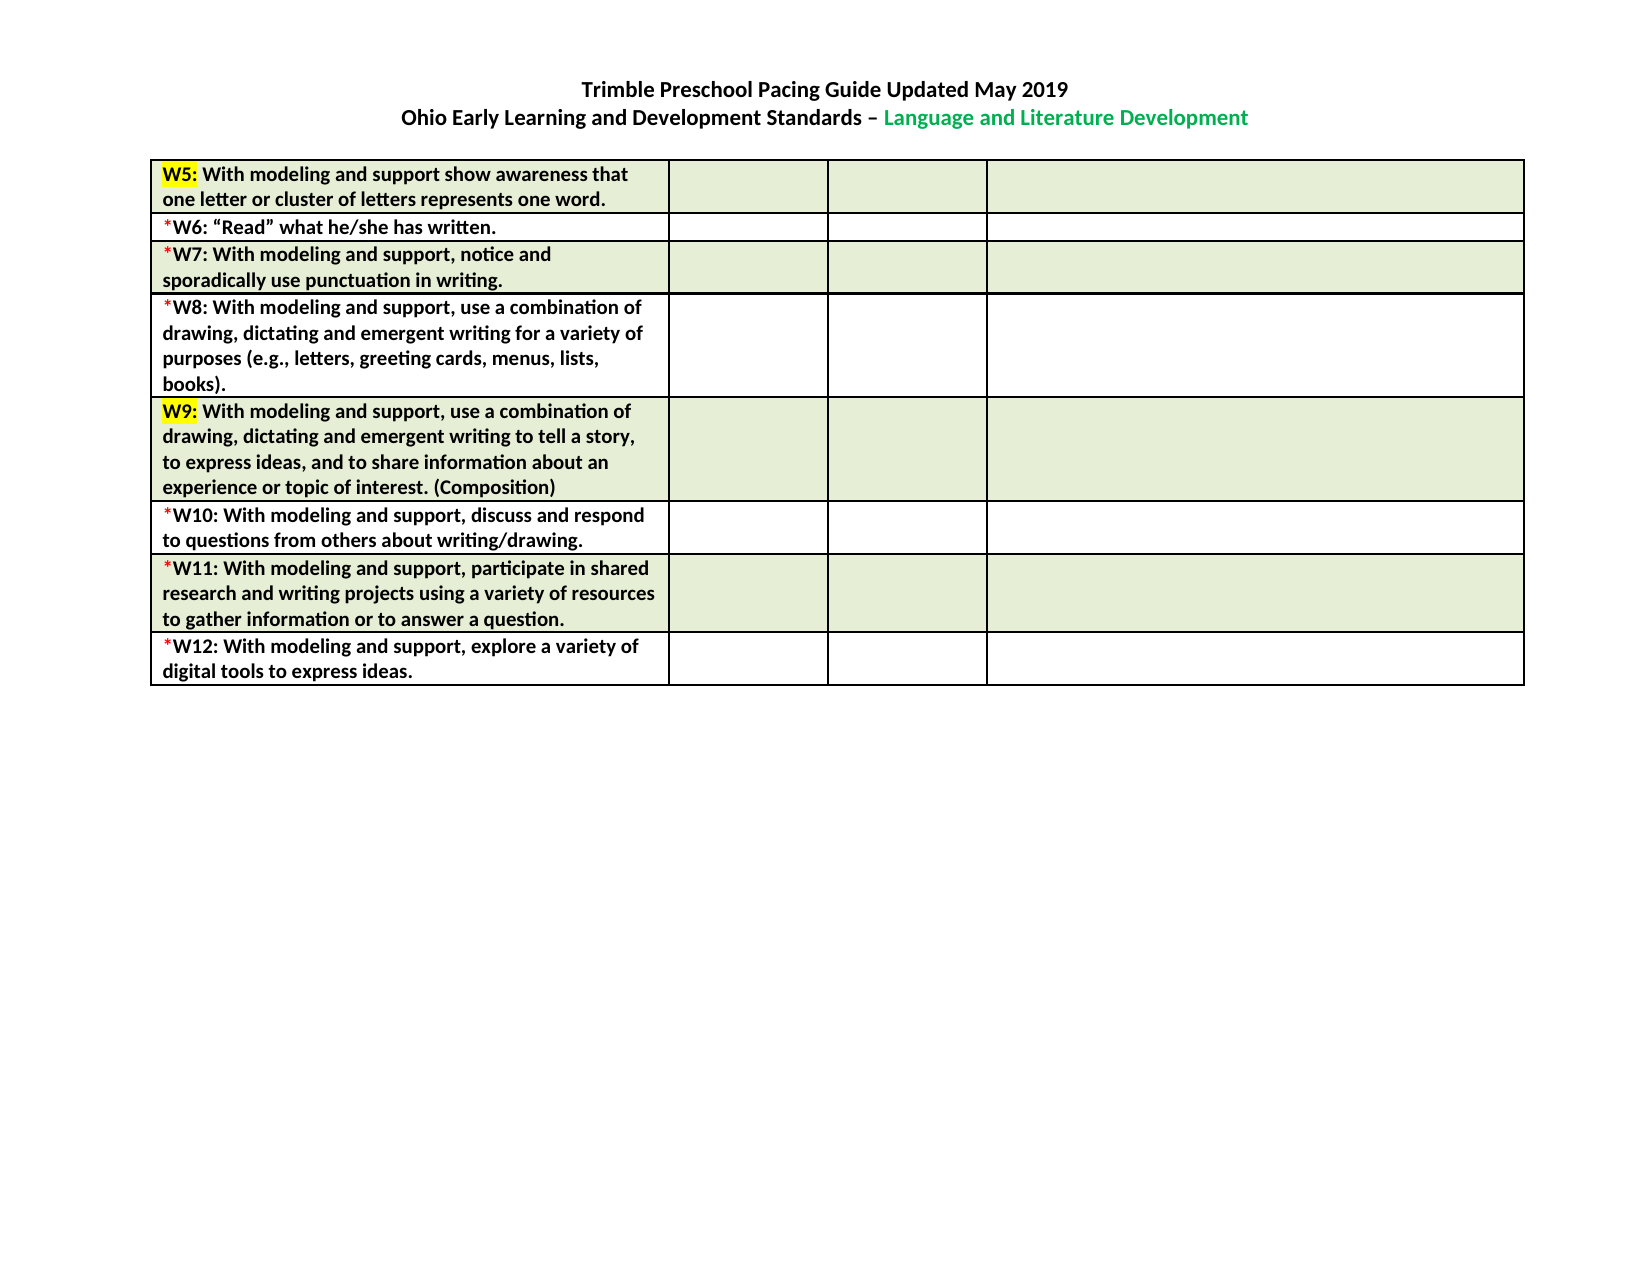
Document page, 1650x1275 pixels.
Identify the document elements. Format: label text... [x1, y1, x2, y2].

table_cell [829, 502, 986, 553]
table_cell [988, 214, 1523, 239]
table_cell *W11: With modeling and support, participate in shared research and writing projects using a variety of resources to gather information or to answer a question. [152, 555, 668, 631]
table_cell [670, 214, 827, 239]
table_cell *W12: With modeling and support, explore a variety of digital tools to express ideas. [152, 633, 668, 684]
table_cell [670, 161, 827, 212]
table_cell [670, 502, 827, 553]
table_cell [829, 633, 986, 684]
table_cell *W6: “Read” what he/she has written. [152, 214, 668, 239]
table_cell *W7: With modeling and support, notice and sporadically use punctuation in writing. [152, 242, 668, 292]
table_cell [670, 555, 827, 631]
table_cell [829, 295, 986, 396]
table_cell [670, 242, 827, 292]
table_cell [829, 398, 986, 500]
table_cell W9: With modeling and support, use a combination of drawing, dictating and emergent writing to tell a story, to express ideas, and to share information about an experience or topic of interest. (Composition) [152, 398, 668, 500]
table_cell [988, 398, 1523, 500]
table_cell [670, 633, 827, 684]
table_cell [829, 161, 986, 212]
table_cell [829, 214, 986, 239]
table_cell [829, 555, 986, 631]
table_cell [988, 502, 1523, 553]
table_cell [829, 242, 986, 292]
table_cell *W8: With modeling and support, use a combination of drawing, dictating and emergent writing for a variety of purposes (e.g., letters, greeting cards, menus, lists, books). [152, 295, 668, 396]
table_cell [988, 295, 1523, 396]
table_cell [988, 242, 1523, 292]
table_cell [988, 555, 1523, 631]
table_cell *W10: With modeling and support, discuss and respond to questions from others about writing/drawing. [152, 502, 668, 553]
table_cell [670, 398, 827, 500]
table_cell [670, 295, 827, 396]
table_cell W5: With modeling and support show awareness that one letter or cluster of letters represents one word. [152, 161, 668, 212]
table_cell [988, 633, 1523, 684]
table_cell [988, 161, 1523, 212]
